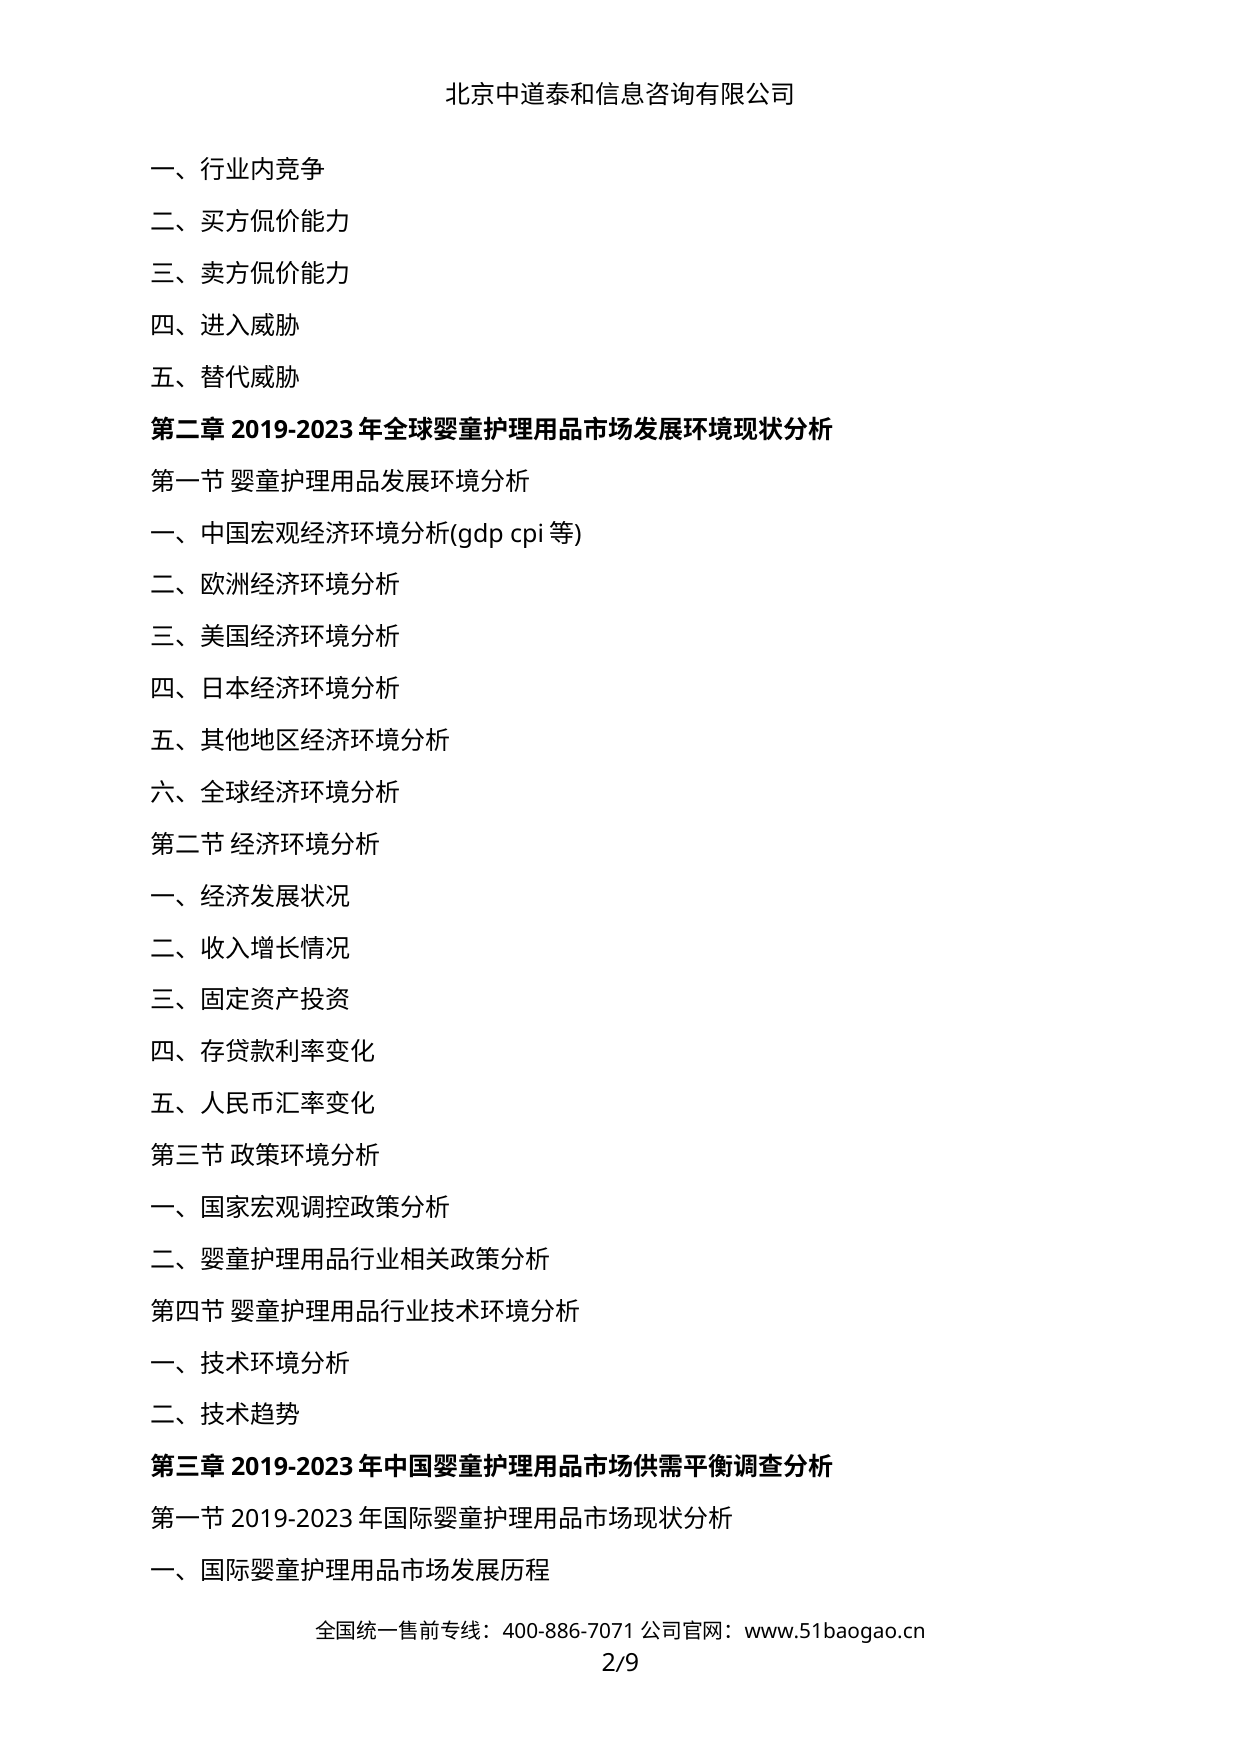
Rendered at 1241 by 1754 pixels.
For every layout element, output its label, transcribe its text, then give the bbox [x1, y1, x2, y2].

text 一、经济发展状况 [150, 876, 1090, 912]
text 一、国家宏观调控政策分析 [150, 1187, 1090, 1224]
text 第三章 2019-2023年中国婴童护理用品市场供需平衡调查分析 [150, 1447, 1090, 1483]
text 三、固定资产投资 [150, 980, 1090, 1016]
text 一、技术环境分析 [150, 1343, 1090, 1379]
text 一、中国宏观经济环境分析(gdp cpi等) [150, 513, 1090, 549]
text 五、替代威胁 [150, 357, 1090, 394]
text 第四节 婴童护理用品行业技术环境分析 [150, 1291, 1090, 1327]
text 四、进入威胁 [150, 306, 1090, 342]
text 五、其他地区经济环境分析 [150, 721, 1090, 757]
text 第一节 2019-2023年国际婴童护理用品市场现状分析 [150, 1499, 1090, 1535]
text 四、存贷款利率变化 [150, 1032, 1090, 1068]
text 第一节 婴童护理用品发展环境分析 [150, 461, 1090, 497]
text 一、行业内竞争 [150, 150, 1090, 186]
text 一、国际婴童护理用品市场发展历程 [150, 1551, 1090, 1587]
text 六、全球经济环境分析 [150, 772, 1090, 809]
text 五、人民币汇率变化 [150, 1084, 1090, 1120]
text 二、收入增长情况 [150, 928, 1090, 964]
text 二、欧洲经济环境分析 [150, 565, 1090, 601]
text 二、技术趋势 [150, 1395, 1090, 1431]
text 二、买方侃价能力 [150, 202, 1090, 238]
text 三、美国经济环境分析 [150, 617, 1090, 653]
text 四、日本经济环境分析 [150, 669, 1090, 705]
text 第三节 政策环境分析 [150, 1136, 1090, 1172]
text 二、婴童护理用品行业相关政策分析 [150, 1239, 1090, 1276]
text 第二章 2019-2023年全球婴童护理用品市场发展环境现状分析 [150, 409, 1090, 446]
text 三、卖方侃价能力 [150, 254, 1090, 290]
text 第二节 经济环境分析 [150, 824, 1090, 861]
